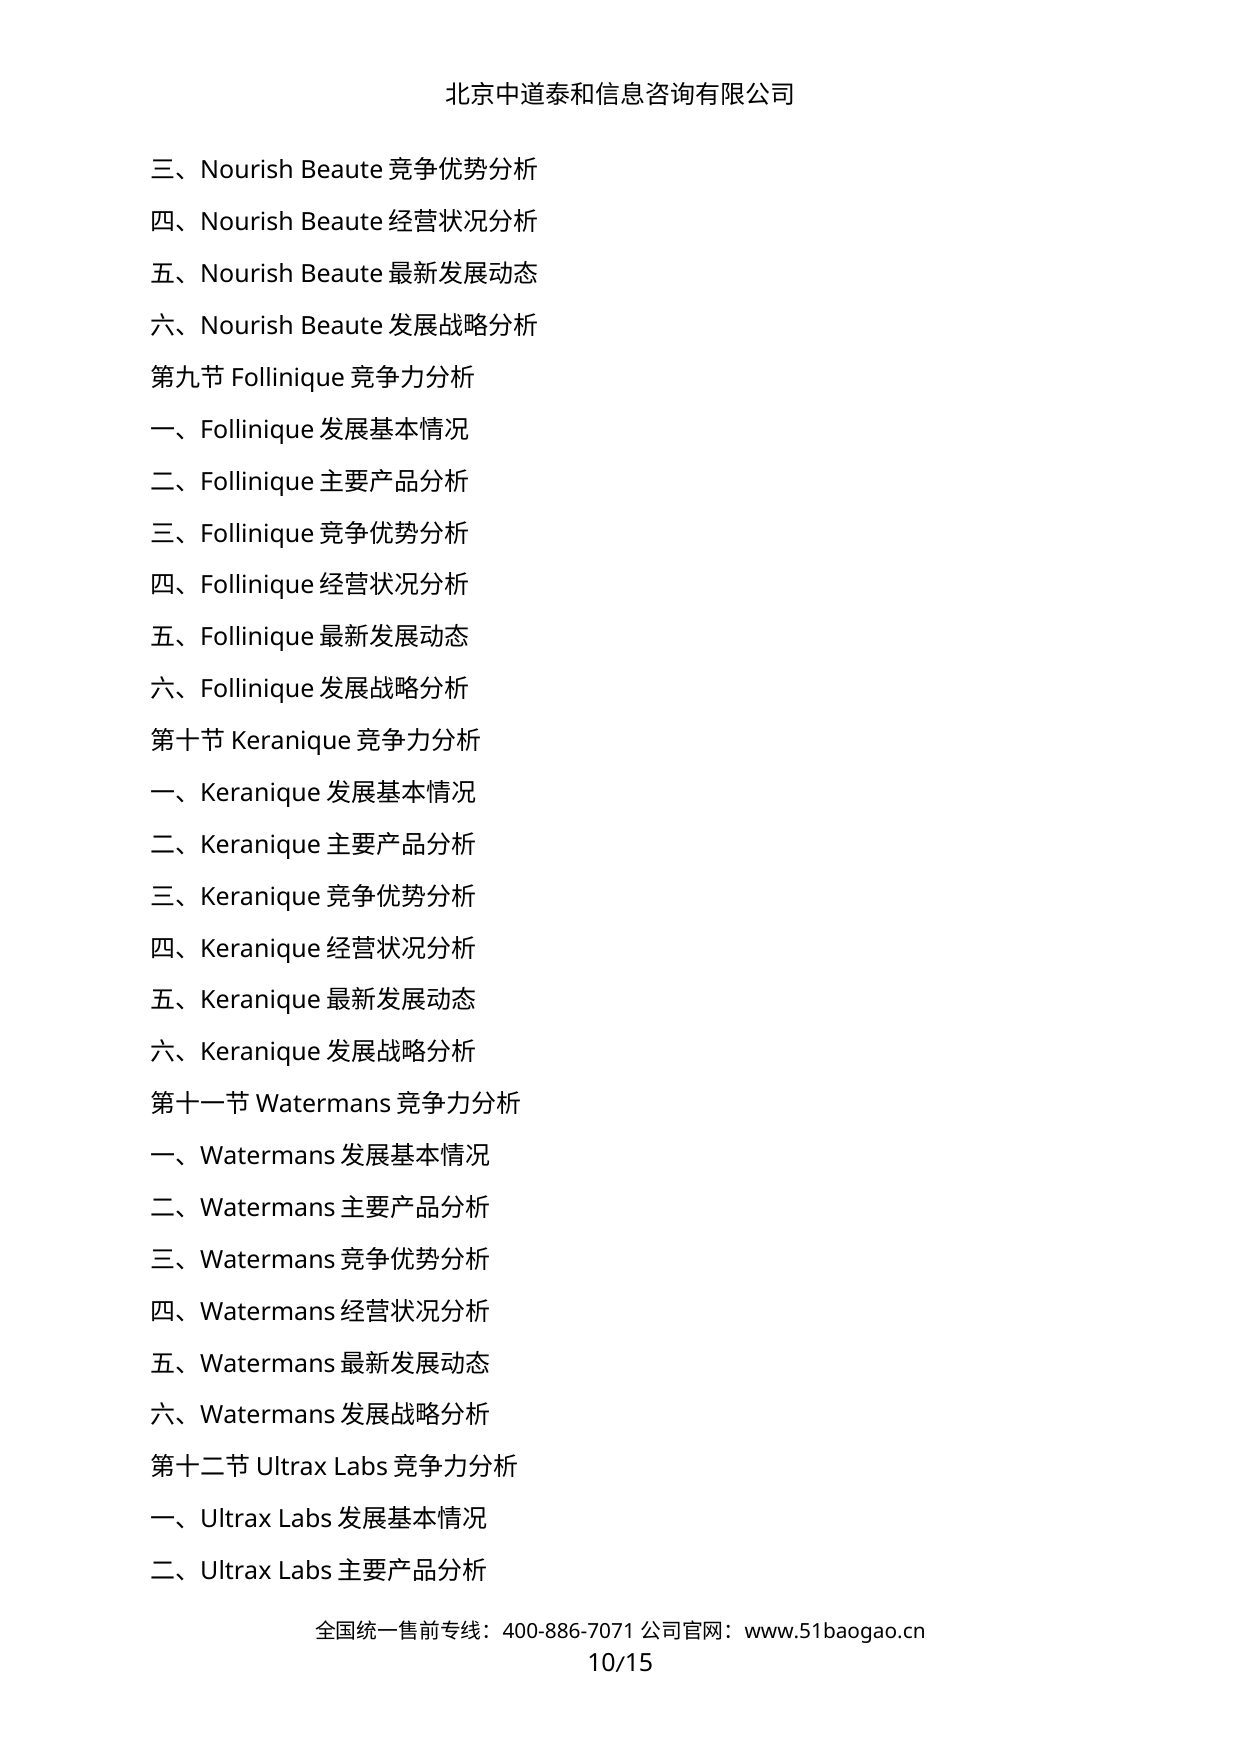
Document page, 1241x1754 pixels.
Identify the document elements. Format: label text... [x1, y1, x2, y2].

text 第十节 Keranique竞争力分析 [150, 721, 1090, 757]
text 四、Watermans经营状况分析 [150, 1291, 1090, 1327]
text 六、Watermans发展战略分析 [150, 1395, 1090, 1431]
text 一、Watermans发展基本情况 [150, 1136, 1090, 1172]
text 第十二节 Ultrax Labs竞争力分析 [150, 1447, 1090, 1483]
text 六、Keranique发展战略分析 [150, 1032, 1090, 1068]
text 第十一节 Watermans竞争力分析 [150, 1084, 1090, 1120]
text 五、Watermans最新发展动态 [150, 1343, 1090, 1379]
text 一、Keranique发展基本情况 [150, 772, 1090, 809]
text 四、Follinique经营状况分析 [150, 565, 1090, 601]
text 第九节 Follinique竞争力分析 [150, 357, 1090, 394]
text 一、Ultrax Labs发展基本情况 [150, 1499, 1090, 1535]
text 六、Nourish Beaute发展战略分析 [150, 306, 1090, 342]
text 三、Nourish Beaute竞争优势分析 [150, 150, 1090, 186]
text 二、Ultrax Labs主要产品分析 [150, 1551, 1090, 1587]
text 五、Nourish Beaute最新发展动态 [150, 254, 1090, 290]
text 五、Keranique最新发展动态 [150, 980, 1090, 1016]
text 五、Follinique最新发展动态 [150, 617, 1090, 653]
text 三、Keranique竞争优势分析 [150, 876, 1090, 912]
text 三、Watermans竞争优势分析 [150, 1239, 1090, 1276]
text 四、Keranique经营状况分析 [150, 928, 1090, 964]
text 二、Keranique主要产品分析 [150, 824, 1090, 861]
text 三、Follinique竞争优势分析 [150, 513, 1090, 549]
text 一、Follinique发展基本情况 [150, 409, 1090, 446]
text 二、Follinique主要产品分析 [150, 461, 1090, 497]
text 二、Watermans主要产品分析 [150, 1187, 1090, 1224]
text 六、Follinique发展战略分析 [150, 669, 1090, 705]
text 四、Nourish Beaute经营状况分析 [150, 202, 1090, 238]
